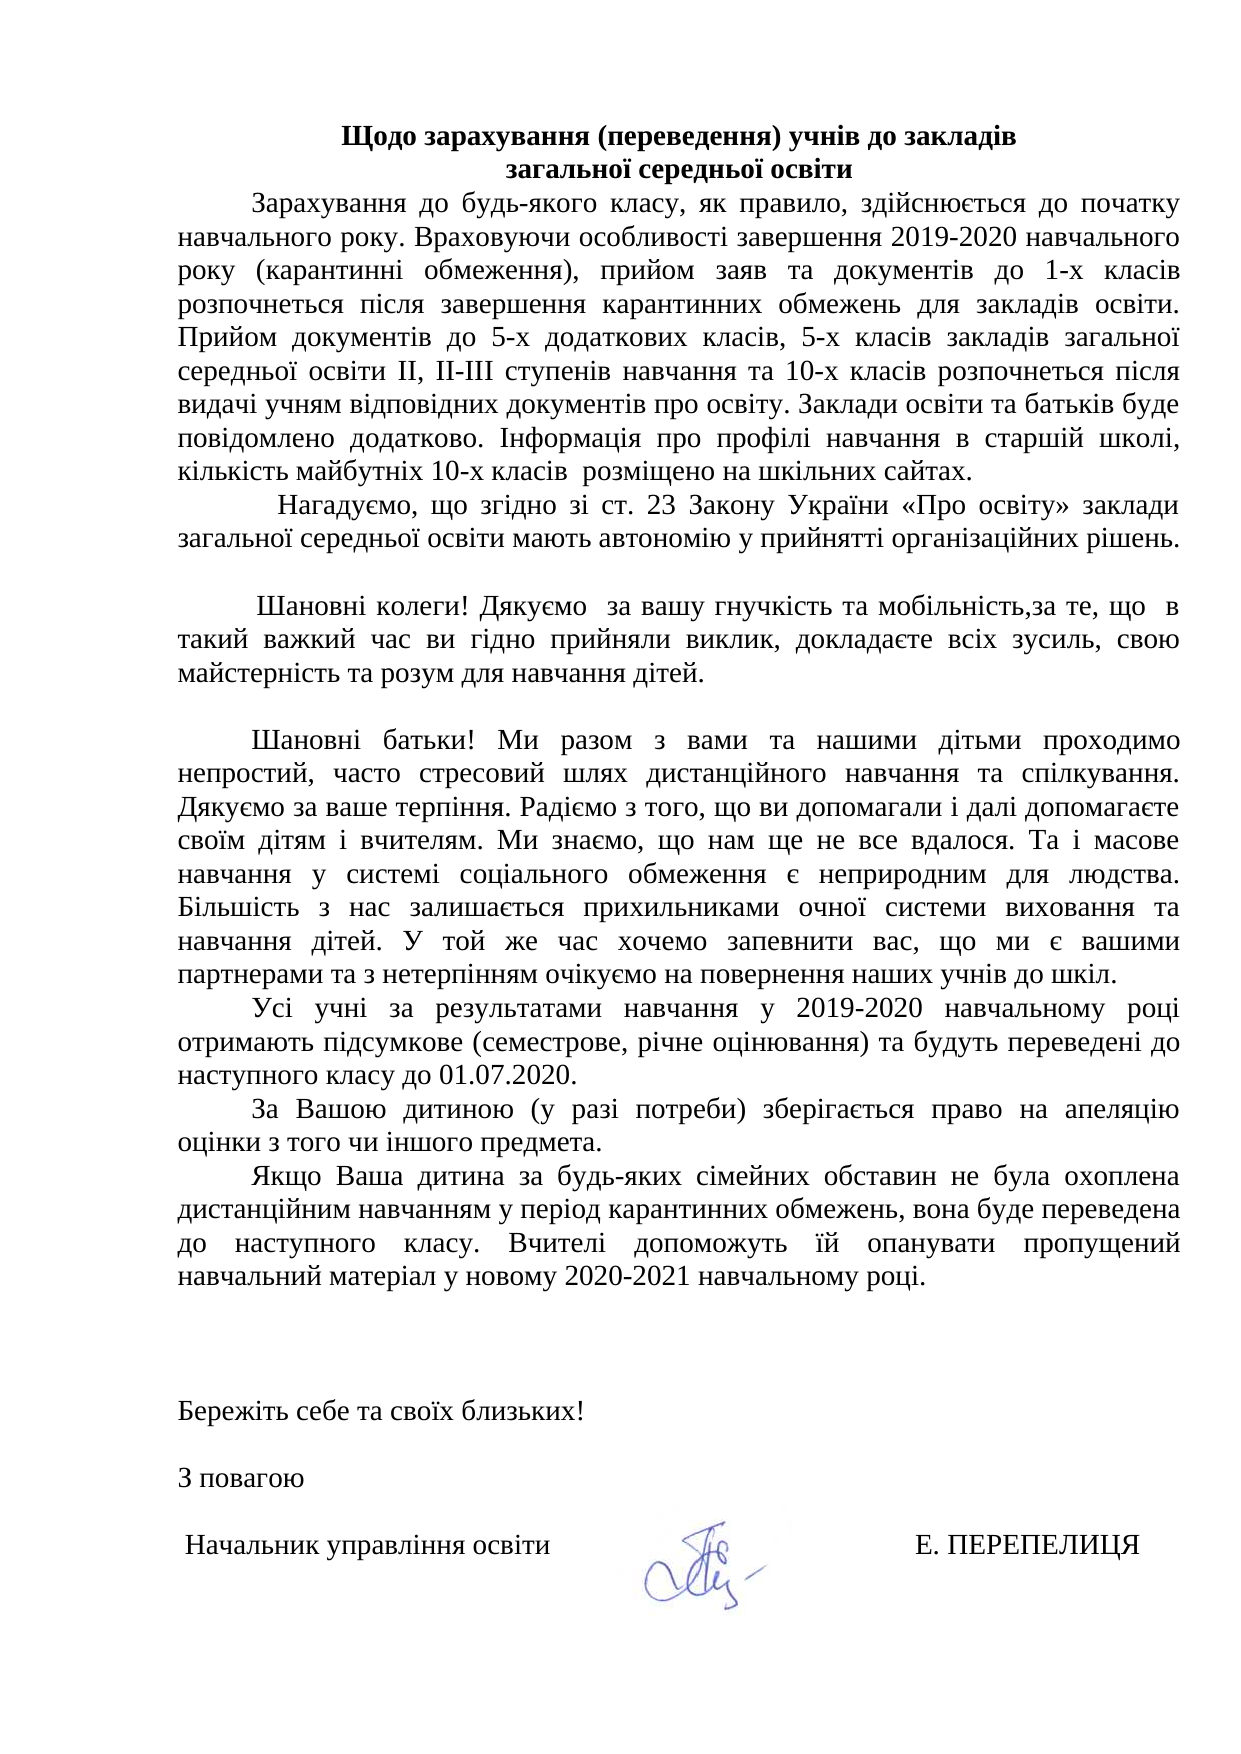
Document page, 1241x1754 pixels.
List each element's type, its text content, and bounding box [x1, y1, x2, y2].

text Зарахування до будь-якого класу, як правило, здійснюється до початку навчального року. Враховуючи особливості завершення 2019-2020 навчального року (карантинні обмеження), прийом заяв та документів до 1-х класів розпочнеться після завершення карантинних обмежень для закладів освіти. Прийом документів до 5-х додаткових класів, 5-х класів закладів загальної середньої освіти ІІ, ІІ-ІІІ ступенів навчання та 10-х класів розпочнеться після видачі учням відповідних документів про освіту. Заклади освіти та батьків буде повідомлено додатково. Інформація про профілі навчання в старшій школі, кількість майбутніх 10-х класів розміщено на шкільних сайтах. [177, 185, 1181, 487]
text Щодо зарахування (переведення) учнів до закладів загальної середньої освіти [177, 118, 1181, 185]
text Якщо Ваша дитина за будь-яких сімейних обставин не була охоплена дистанційним навчанням у період карантинних обмежень, вона буде переведена до наступного класу. Вчителі допоможуть їй опанувати пропущений навчальний матеріал у новому 2020-2021 навчальному році. [177, 1158, 1181, 1292]
text Нагадуємо, що згідно зі ст. 23 Закону України «Про освіту» заклади загальної середньої освіти мають автономію у прийнятті організаційних рішень. [177, 487, 1181, 554]
text З повагою [177, 1460, 1181, 1493]
text Бережіть себе та своїх близьких! [177, 1393, 1181, 1426]
picture [601, 1503, 794, 1630]
text Усі учні за результатами навчання у 2019-2020 навчальному році отримають підсумкове (семестрове, річне оцінювання) та будуть переведені до наступного класу до 01.07.2020. [177, 990, 1181, 1091]
text Шановні колеги! Дякуємо за вашу гнучкість та мобільність,за те, що в такий важкий час ви гідно прийняли виклик, докладаєте всіх зусиль, свою майстерність та розум для навчання дітей. [177, 588, 1181, 688]
text Начальник управління освіти Е. ПЕРЕПЕЛИЦЯ [177, 1527, 601, 1560]
text Начальник управління освіти Е. ПЕРЕПЕЛИЦЯ [794, 1527, 1181, 1560]
text За Вашою дитиною (у разі потреби) зберігається право на апеляцію оцінки з того чи іншого предмета. [177, 1091, 1181, 1158]
text Шановні батьки! Ми разом з вами та нашими дітьми проходимо непростий, часто стресовий шлях дистанційного навчання та спілкування. Дякуємо за ваше терпіння. Радіємо з того, що ви допомагали і далі допомагаєте своїм дітям і вчителям. Ми знаємо, що нам ще не все вдалося. Та і масове навчання у системі соціального обмеження є неприродним для людства. Більшість з нас залишається прихильниками очної системи виховання та навчання дітей. У той же час хочемо запевнити вас, що ми є вашими партнерами та з нетерпінням очікуємо на повернення наших учнів до шкіл. [177, 722, 1181, 990]
